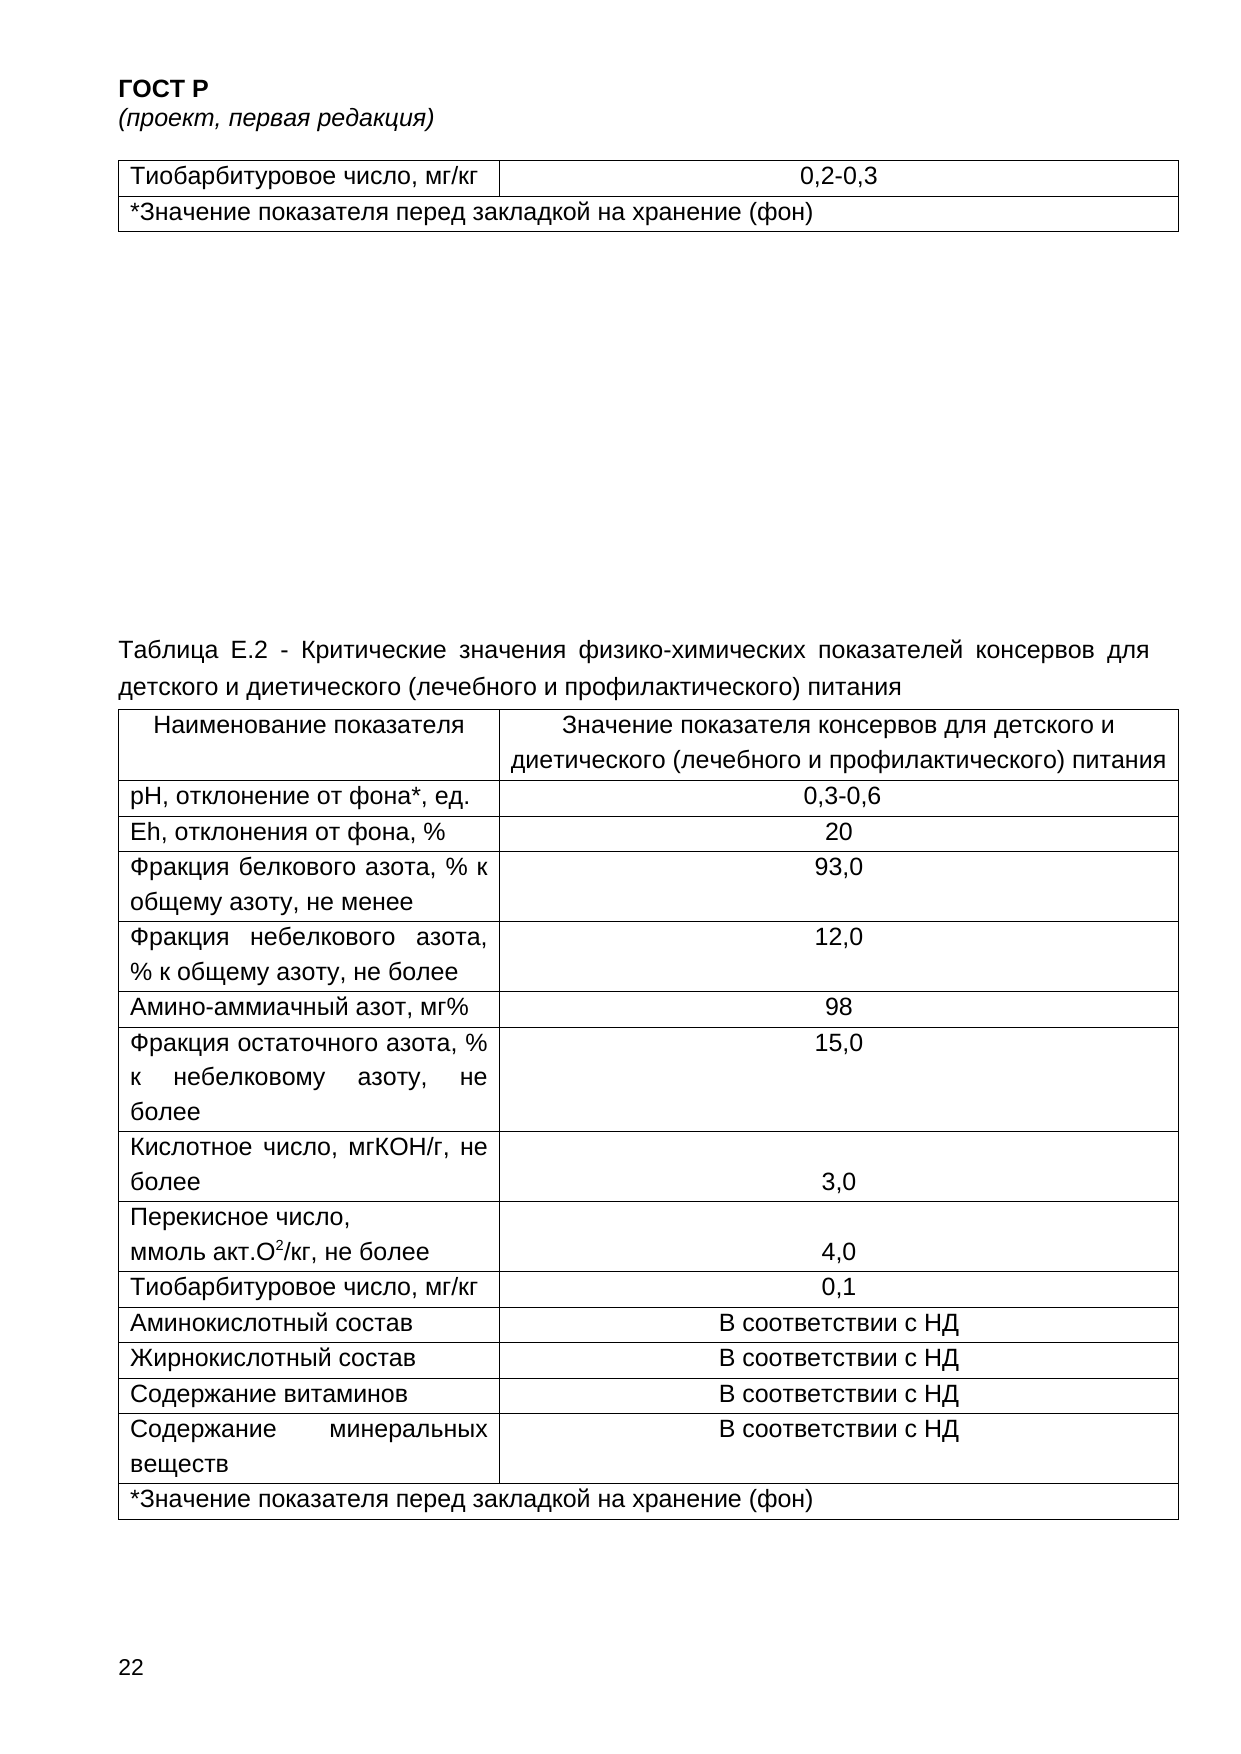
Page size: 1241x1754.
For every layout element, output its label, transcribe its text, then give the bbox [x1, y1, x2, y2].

table_cell Кислотное число, мгКОН/г, не более [119, 1132, 499, 1201]
table_cell 0,1 [500, 1272, 1178, 1307]
table_cell 20 [500, 817, 1178, 851]
table_cell Тиобарбитуровое число, мг/кг [119, 1272, 499, 1307]
table_cell Жирнокислотный состав [119, 1343, 499, 1378]
table_cell рН, отклонение от фона*, ед. [119, 781, 499, 816]
table_cell В соответствии с НД [500, 1343, 1178, 1378]
table_cell Тиобарбитуровое число, мг/кг [119, 161, 499, 196]
table_cell Амино-аммиачный азот, мг% [119, 992, 499, 1027]
table_header Значение показателя консервов для детского и диетического (лечебного и профилактического) питания [500, 710, 1178, 780]
table_header Наименование показателя [119, 710, 499, 780]
table_cell 4,0 [500, 1202, 1178, 1271]
table_cell 0,3-0,6 [500, 781, 1178, 816]
table_cell Фракция небелкового азота, % к общему азоту, не более [119, 922, 499, 991]
table_cell В соответствии с НД [500, 1308, 1178, 1342]
table_cell *Значение показателя перед закладкой на хранение (фон) [119, 1484, 1178, 1519]
table_cell Фракция остаточного азота, % к небелковому азоту, не более [119, 1028, 499, 1131]
table_cell В соответствии с НД [500, 1414, 1178, 1483]
table_cell Eh, отклонения от фона, % [119, 817, 499, 851]
table_cell 3,0 [500, 1132, 1178, 1201]
table_cell Содержание минеральных веществ [119, 1414, 499, 1483]
table_cell 93,0 [500, 852, 1178, 921]
table_cell В соответствии с НД [500, 1379, 1178, 1413]
table_cell Аминокислотный состав [119, 1308, 499, 1342]
table_cell 12,0 [500, 922, 1178, 991]
table_cell 15,0 [500, 1028, 1178, 1131]
table_cell Фракция белкового азота, % к общему азоту, не менее [119, 852, 499, 921]
table_cell 98 [500, 992, 1178, 1027]
text Таблица Е.2 - Критические значения физико-химических показателей консервов для детского и диетического (лечебного и профилактического) питания [118, 635, 1152, 701]
table_cell *Значение показателя перед закладкой на хранение (фон) [119, 197, 1178, 231]
table_cell Перекисное число, ммоль акт.О2/кг, не более [119, 1202, 499, 1271]
table_cell 0,2-0,3 [500, 161, 1178, 196]
table_cell Содержание витаминов [119, 1379, 499, 1413]
